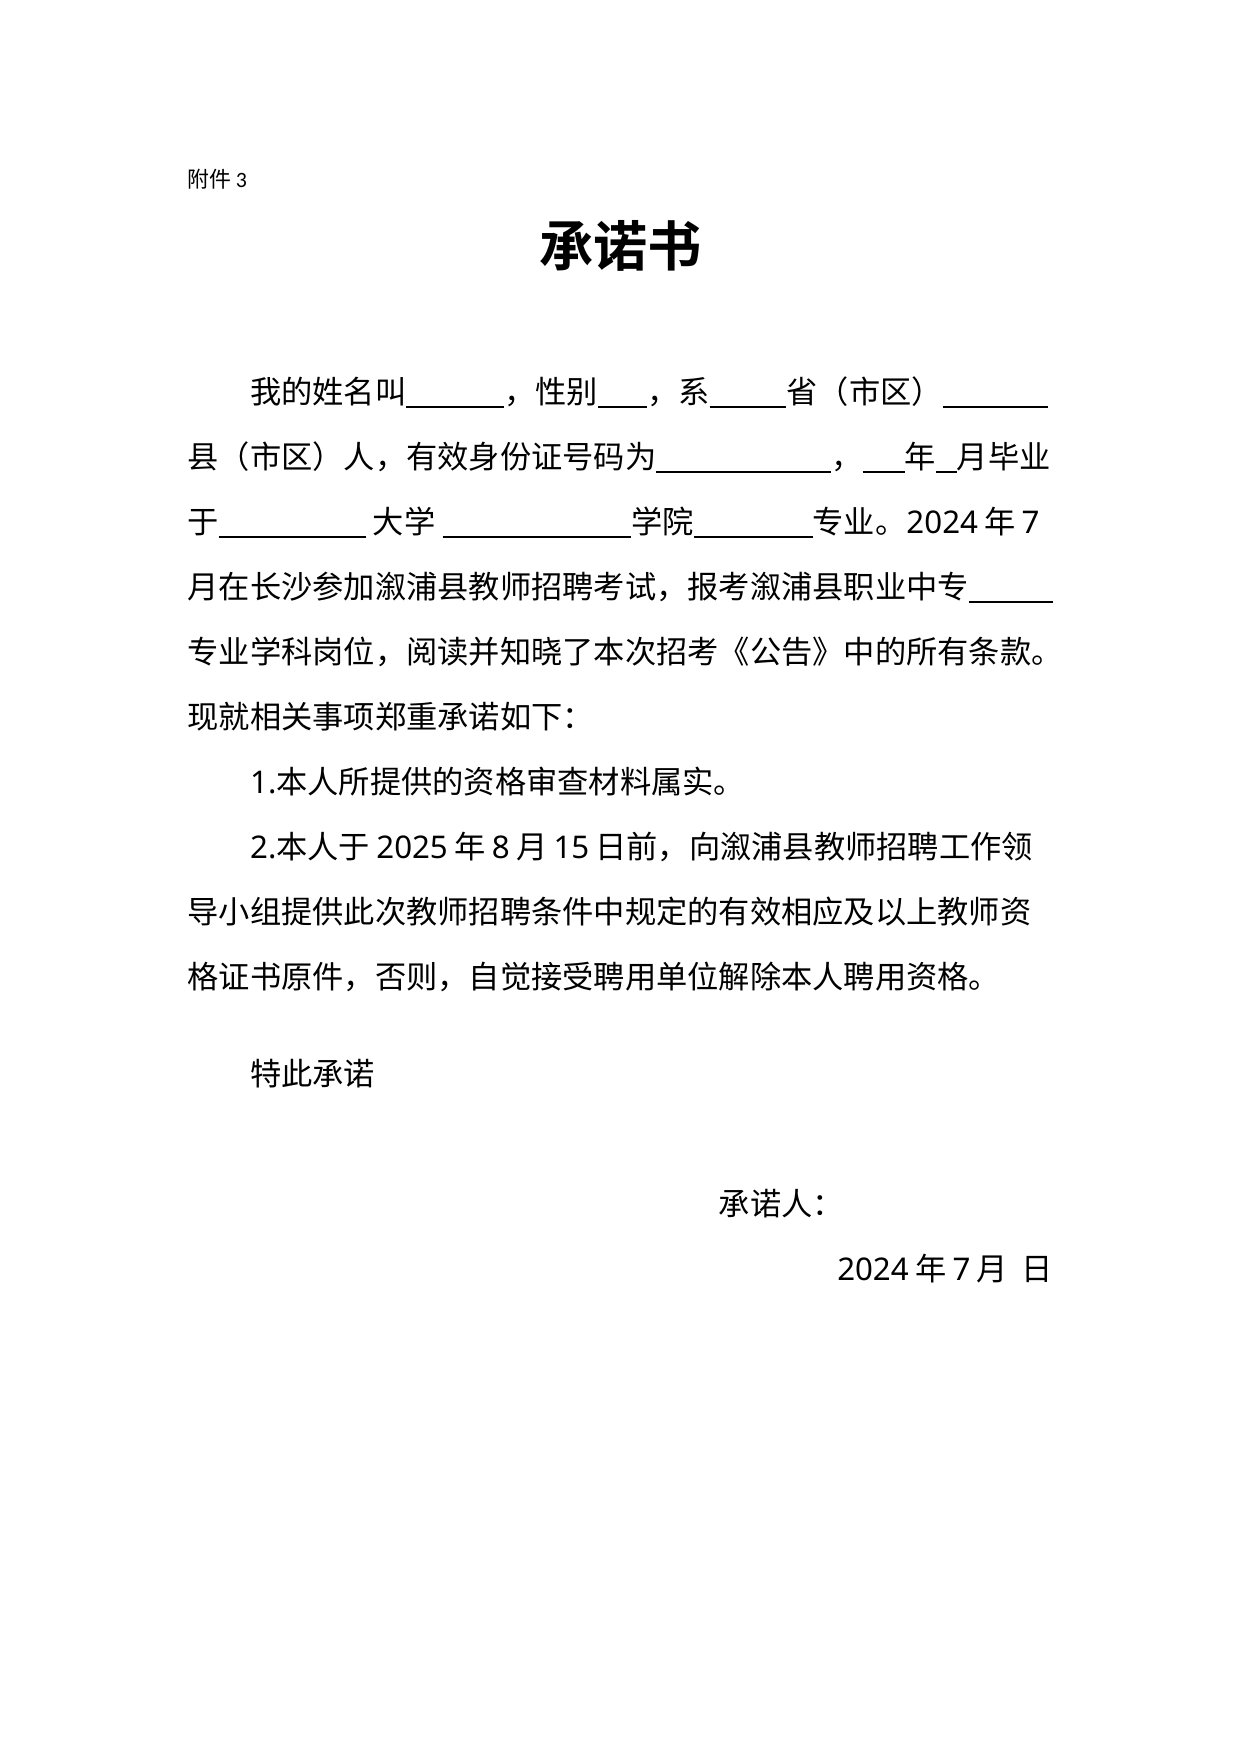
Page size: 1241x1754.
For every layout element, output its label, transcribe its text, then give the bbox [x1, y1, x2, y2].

text 承诺人： [187, 1169, 986, 1234]
text 承诺书 [187, 194, 1053, 292]
text 1.本人所提供的资格审查材料属实。 [187, 747, 1053, 812]
text 我的姓名叫 ，性别 ，系 省（市区） 县（市区）人，有效身份证号码为 ， 年 月毕业于 大学 学院 专业。2024年7月在长沙参加溆浦县教师招聘考试，报考溆浦县职业中专 专业学科岗位，阅读并知晓了本次招考《公告》中的所有条款。现就相关事项郑重承诺如下： [187, 357, 1053, 747]
text 特此承诺 [187, 1039, 1053, 1104]
text 2.本人于2025年8月15日前，向溆浦县教师招聘工作领导小组提供此次教师招聘条件中规定的有效相应及以上教师资格证书原件，否则，自觉接受聘用单位解除本人聘用资格。 [187, 812, 1053, 1007]
text 附件3 [187, 162, 1053, 194]
text 2024年7月 日 [187, 1234, 1053, 1299]
